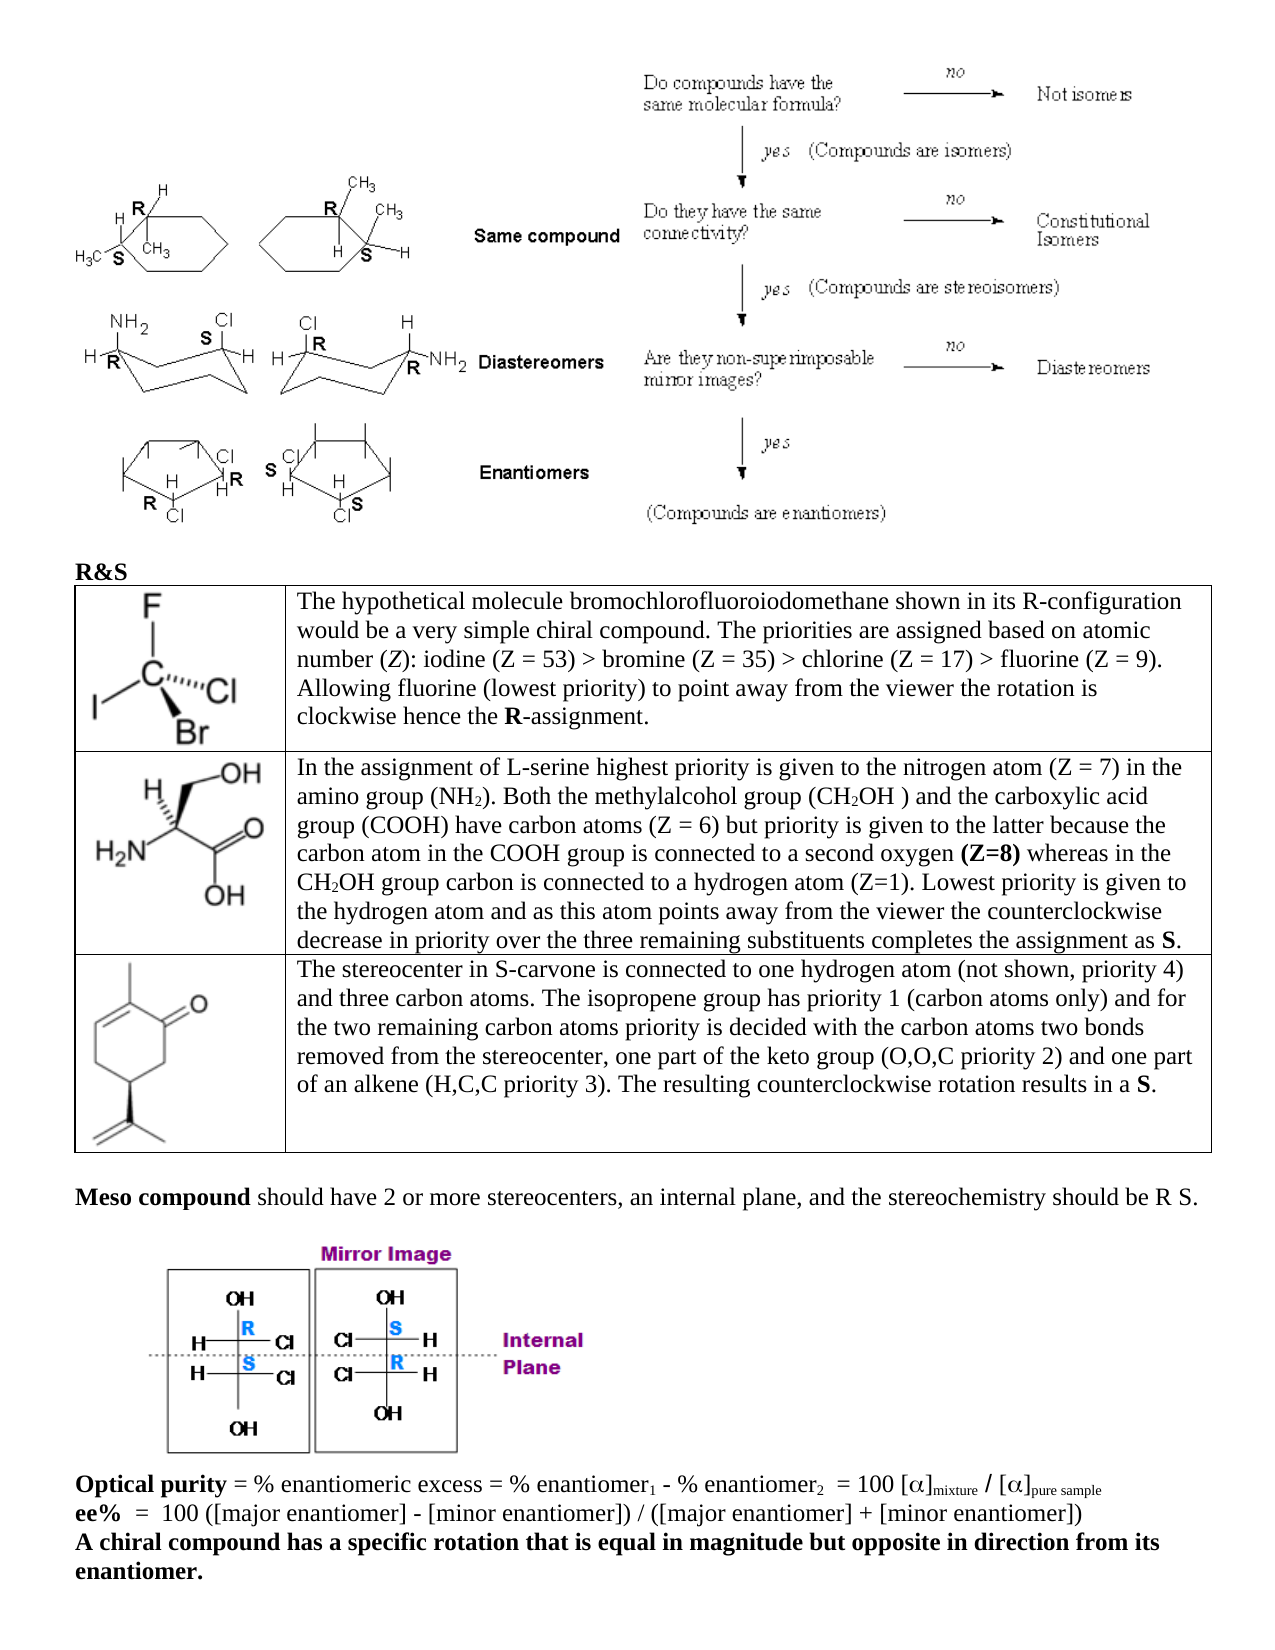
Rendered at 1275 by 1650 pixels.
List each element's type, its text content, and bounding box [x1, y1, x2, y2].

picture [86, 954, 212, 1153]
table_header [76, 586, 86, 751]
text R&S [75, 557, 1200, 585]
picture [75, 1210, 641, 1470]
table_header [243, 586, 285, 751]
picture [86, 586, 275, 917]
table_cell [76, 752, 285, 953]
text ee% = 100 ([major enantiomer] - [minor enantiomer]) / ([major enantiomer] + [minor enantiomer]) [75, 1498, 1200, 1527]
table_cell The stereocenter in S-carvone is connected to one hydrogen atom (not shown, priority 4) and three carbon atoms. The isopropene group has priority 1 (carbon atoms only) and for the two remaining carbon atoms priority is decided with the carbon atoms two bonds removed from the stereocenter, one part of the keto group (O,O,C priority 2) and one part of an alkene (H,C,C priority 3). The resulting counterclockwise rotation results in a S. [286, 955, 1211, 1152]
table_cell [76, 955, 86, 1152]
table_cell [212, 955, 285, 1152]
table_header The hypothetical molecule bromochlorofluoroiodomethane shown in its R-configuration would be a very simple chiral compound. The priorities are assigned based on atomic number (Z): iodine (Z = 53) > bromine (Z = 35) > chlorine (Z = 17) > fluorine (Z = 9). Allowing fluorine (lowest priority) to point away from the viewer the rotation is clockwise hence the R-assignment. [286, 586, 1211, 751]
text Optical purity = % enantiomeric excess = % enantiomer1 - % enantiomer2 = 100 []mixture / []pure sample [75, 1469, 1200, 1498]
text A chiral compound has a specific rotation that is equal in magnitude but opposite in direction from its enantiomer. [75, 1527, 1200, 1584]
table_cell In the assignment of L-serine highest priority is given to the nitrogen atom (Z = 7) in the amino group (NH2). Both the methylalcohol group (CH2OH ) and the carboxylic acid group (COOH) have carbon atoms (Z = 6) but priority is given to the latter because the carbon atom in the COOH group is connected to a second oxygen (Z=8) whereas in the CH2OH group carbon is connected to a hydrogen atom (Z=1). Lowest priority is given to the hydrogen atom and as this atom points away from the viewer the counterclockwise decrease in priority over the three remaining substituents completes the assignment as S. [286, 752, 1211, 953]
text Meso compound should have 2 or more stereocenters, an internal plane, and the stereochemistry should be R S. [75, 1182, 1200, 1211]
picture [75, 65, 1154, 528]
